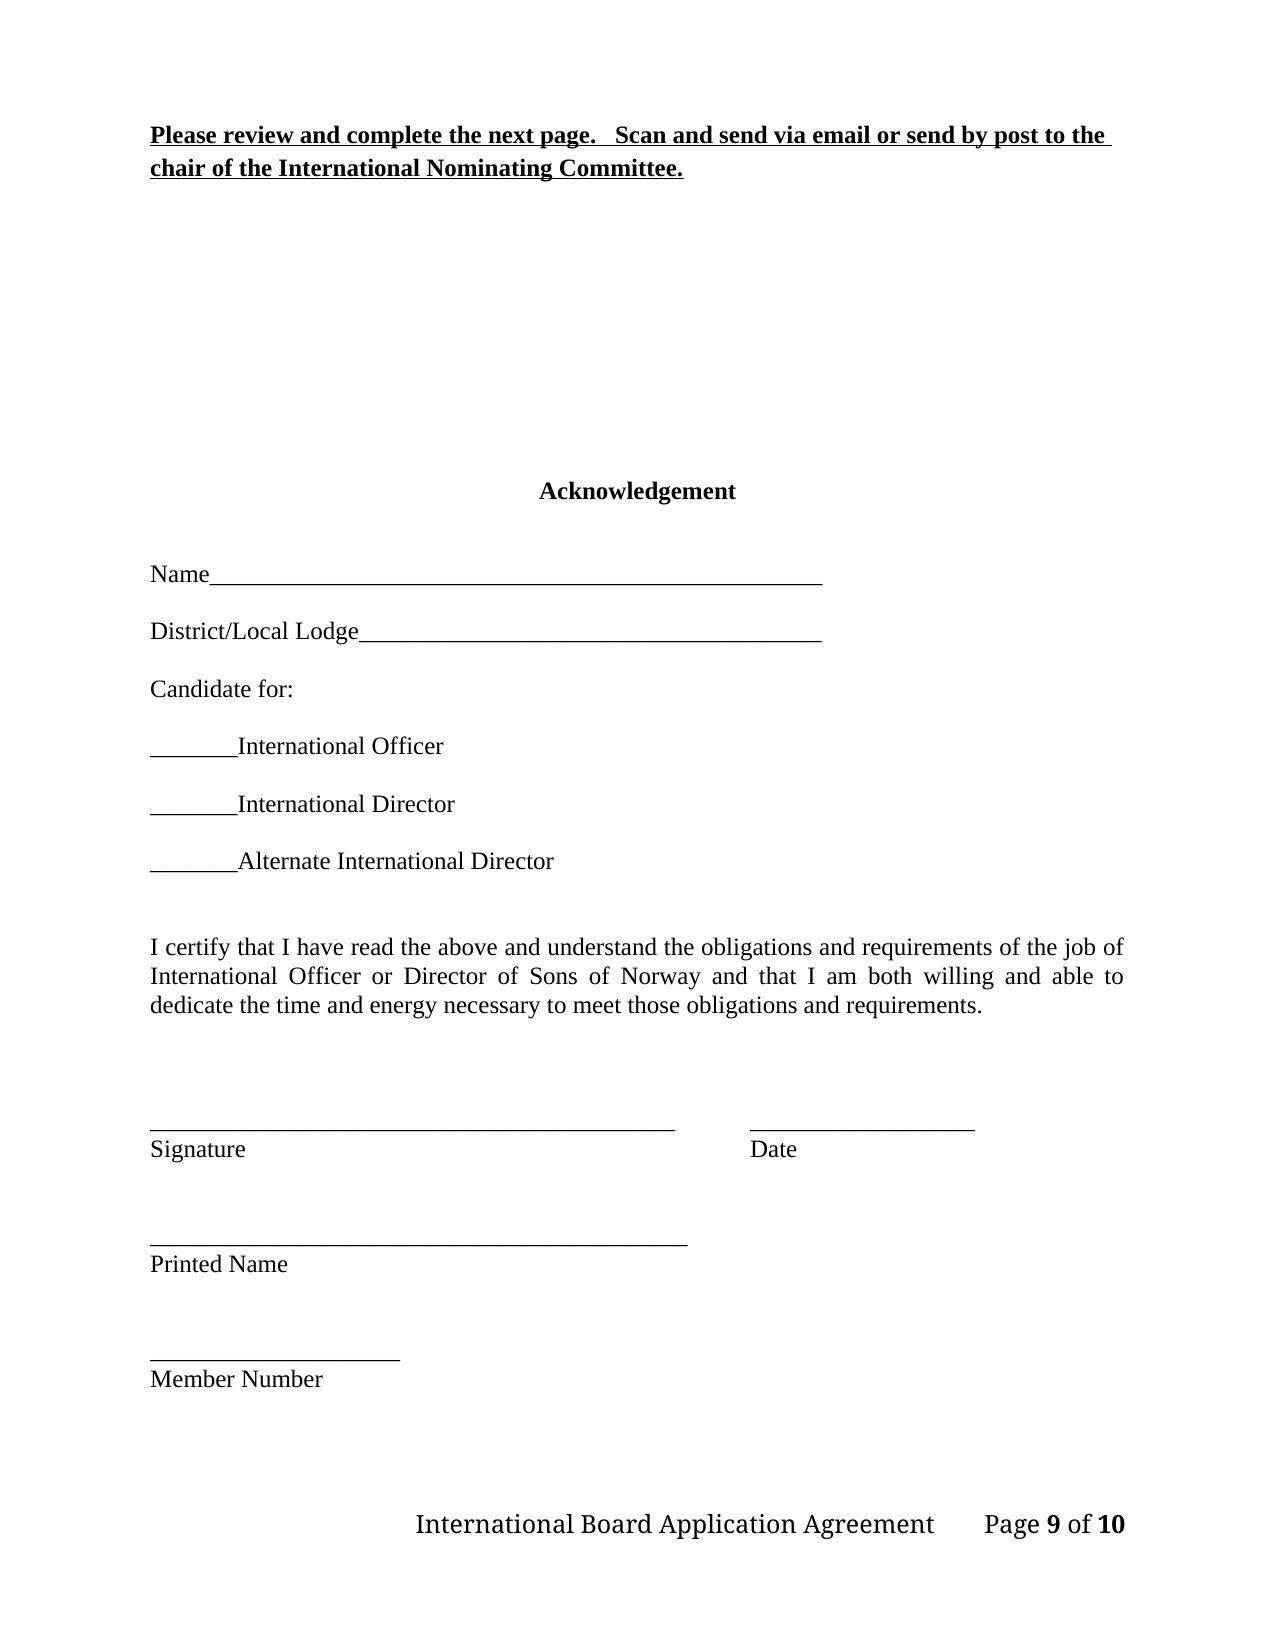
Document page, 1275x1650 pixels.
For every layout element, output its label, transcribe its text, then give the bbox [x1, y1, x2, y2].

text _______International Director [150, 789, 1125, 817]
text Please review and complete the next page. Scan and send via email or send by post to the chair of the International Nominating Committee. [150, 120, 1125, 182]
text _______Alternate International Director [150, 846, 1125, 875]
text District/Local Lodge_____________________________________ [150, 616, 1125, 645]
text ___________________________________________ [150, 1220, 1125, 1249]
text __________________________________________ __________________ [150, 1105, 1125, 1134]
text Signature Date [150, 1134, 1125, 1162]
text Printed Name [150, 1249, 1125, 1277]
text ____________________ [150, 1335, 1125, 1364]
text _______International Officer [150, 731, 1125, 760]
text Member Number [150, 1364, 1125, 1392]
text Name_________________________________________________ [150, 559, 1125, 587]
text Candidate for: [150, 674, 1125, 702]
text Acknowledgement [150, 476, 1125, 505]
text I certify that I have read the above and understand the obligations and requirements of the job of International Officer or Director of Sons of Norway and that I am both willing and able to dedicate the time and energy necessary to meet those obligations and requirements. [150, 932, 1125, 1019]
